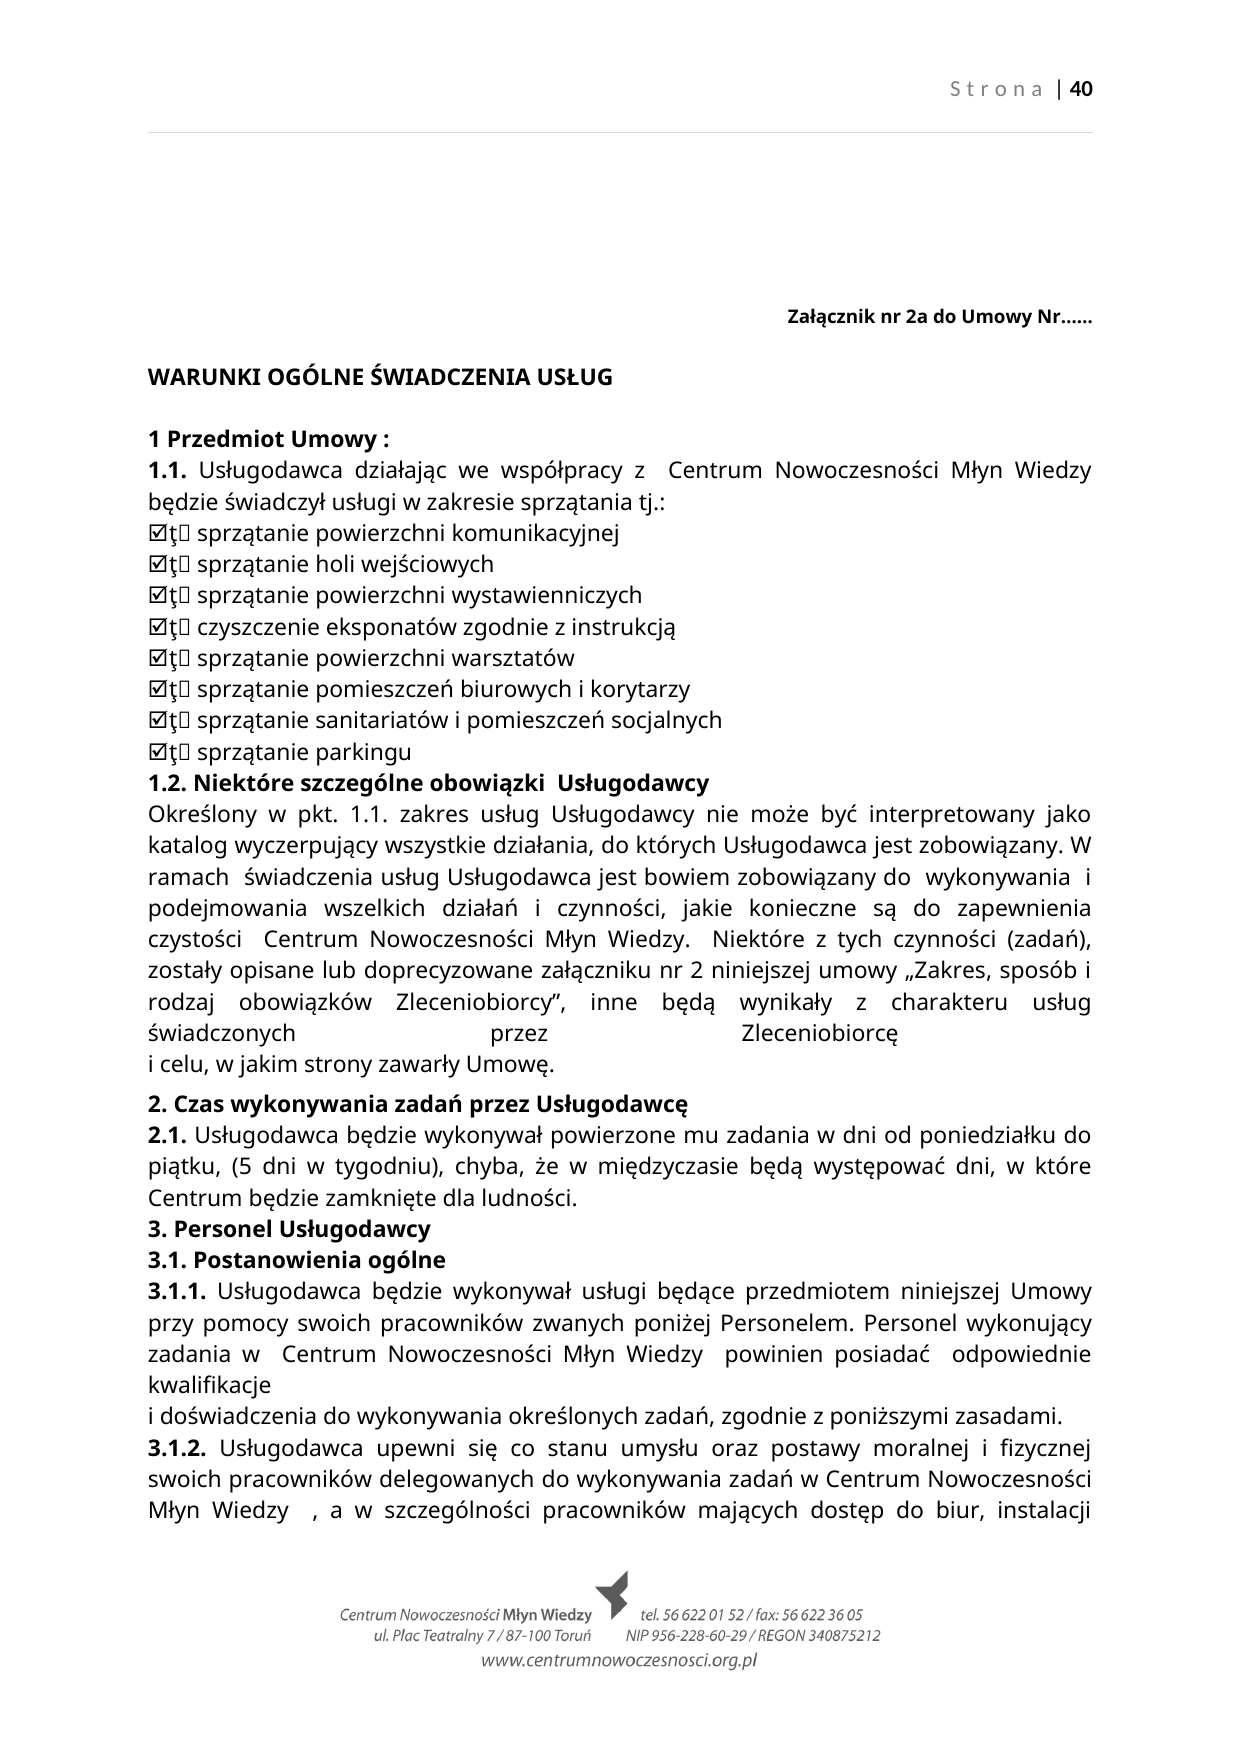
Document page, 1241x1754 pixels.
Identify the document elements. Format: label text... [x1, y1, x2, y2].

text ţ sprzątanie pomieszczeń biurowych i korytarzy [148, 673, 1093, 704]
text ţ sprzątanie sanitariatów i pomieszczeń socjalnych [148, 704, 1093, 736]
text WARUNKI OGÓLNE ŚWIADCZENIA USŁUG [148, 361, 1093, 392]
picture [147, 1558, 1092, 1681]
text 3.1.1. Usługodawca będzie wykonywał usługi będące przedmiotem niniejszej Umowy przy pomocy swoich pracowników zwanych poniżej Personelem. Personel wykonujący zadania w Centrum Nowoczesności Młyn Wiedzy powinien posiadać odpowiednie kwalifikacje i doświadczenia do wykonywania określonych zadań, zgodnie z poniższymi zasadami. [148, 1275, 1093, 1431]
text ţ sprzątanie powierzchni wystawienniczych [148, 579, 1093, 611]
text ţ sprzątanie powierzchni warsztatów [148, 642, 1093, 673]
text ţ sprzątanie powierzchni komunikacyjnej [148, 517, 1093, 548]
text 1.2. Niektóre szczególne obowiązki Usługodawcy [148, 767, 1093, 798]
text ţ sprzątanie parkingu [148, 736, 1093, 767]
text 2.1. Usługodawca będzie wykonywał powierzone mu zadania w dni od poniedziałku do piątku, (5 dni w tygodniu), chyba, że w międzyczasie będą występować dni, w które Centrum będzie zamknięte dla ludności. [148, 1119, 1093, 1213]
text 2. Czas wykonywania zadań przez Usługodawcę [148, 1088, 1093, 1119]
text 1 Przedmiot Umowy : [148, 423, 1093, 454]
text 3.1. Postanowienia ogólne [148, 1244, 1093, 1275]
text 1.1. Usługodawca działając we współpracy z Centrum Nowoczesności Młyn Wiedzy będzie świadczył usługi w zakresie sprzątania tj.: [148, 454, 1093, 517]
text 3. Personel Usługodawcy [148, 1213, 1093, 1244]
text ţ sprzątanie holi wejściowych [148, 548, 1093, 579]
text ţ czyszczenie eksponatów zgodnie z instrukcją [148, 611, 1093, 642]
text Załącznik nr 2a do Umowy Nr…… [148, 304, 1093, 329]
text Określony w pkt. 1.1. zakres usług Usługodawcy nie może być interpretowany jako katalog wyczerpujący wszystkie działania, do których Usługodawca jest zobowiązany. W ramach świadczenia usług Usługodawca jest bowiem zobowiązany do wykonywania i podejmowania wszelkich działań i czynności, jakie konieczne są do zapewnienia czystości Centrum Nowoczesności Młyn Wiedzy. Niektóre z tych czynności (zadań), zostały opisane lub doprecyzowane załączniku nr 2 niniejszej umowy „Zakres, sposób i rodzaj obowiązków Zleceniobiorcy”, inne będą wynikały z charakteru usług świadczonych przez Zleceniobiorcę i celu, w jakim strony zawarły Umowę. [148, 798, 1093, 1079]
